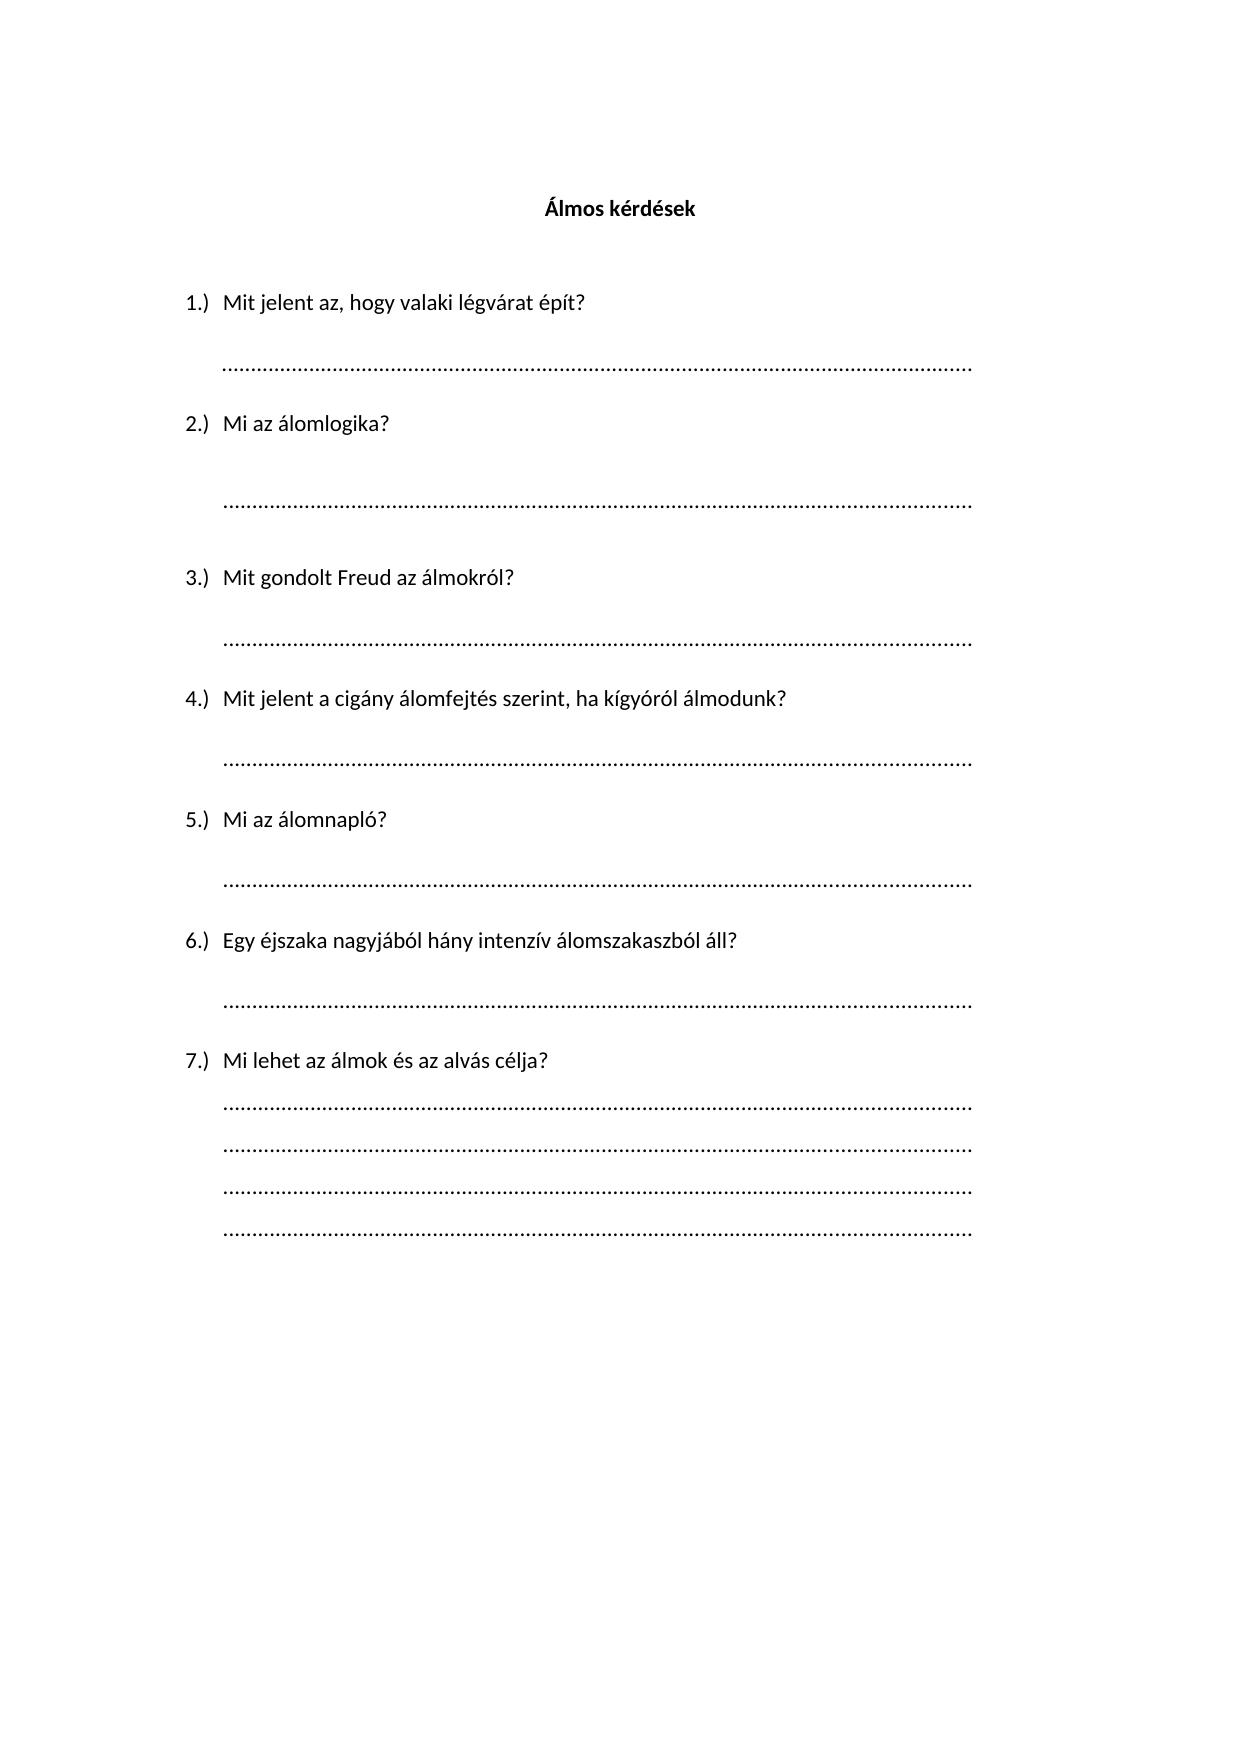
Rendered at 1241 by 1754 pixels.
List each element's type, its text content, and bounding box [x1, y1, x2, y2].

text Álmos kérdések [148, 194, 1093, 222]
list Mi lehet az álmok és az alvás célja? [185, 1047, 1093, 1074]
list Mi az álomlogika? [185, 409, 1093, 437]
list Mit gondolt Freud az álmokról? [185, 563, 1093, 591]
list Mit jelent az, hogy valaki légvárat épít? [185, 288, 1093, 316]
list Mi az álomnapló? [185, 805, 1093, 833]
list Mit jelent a cigány álomfejtés szerint, ha kígyóról álmodunk? [185, 684, 1093, 712]
list Egy éjszaka nagyjából hány intenzív álomszakaszból áll? [185, 926, 1093, 954]
